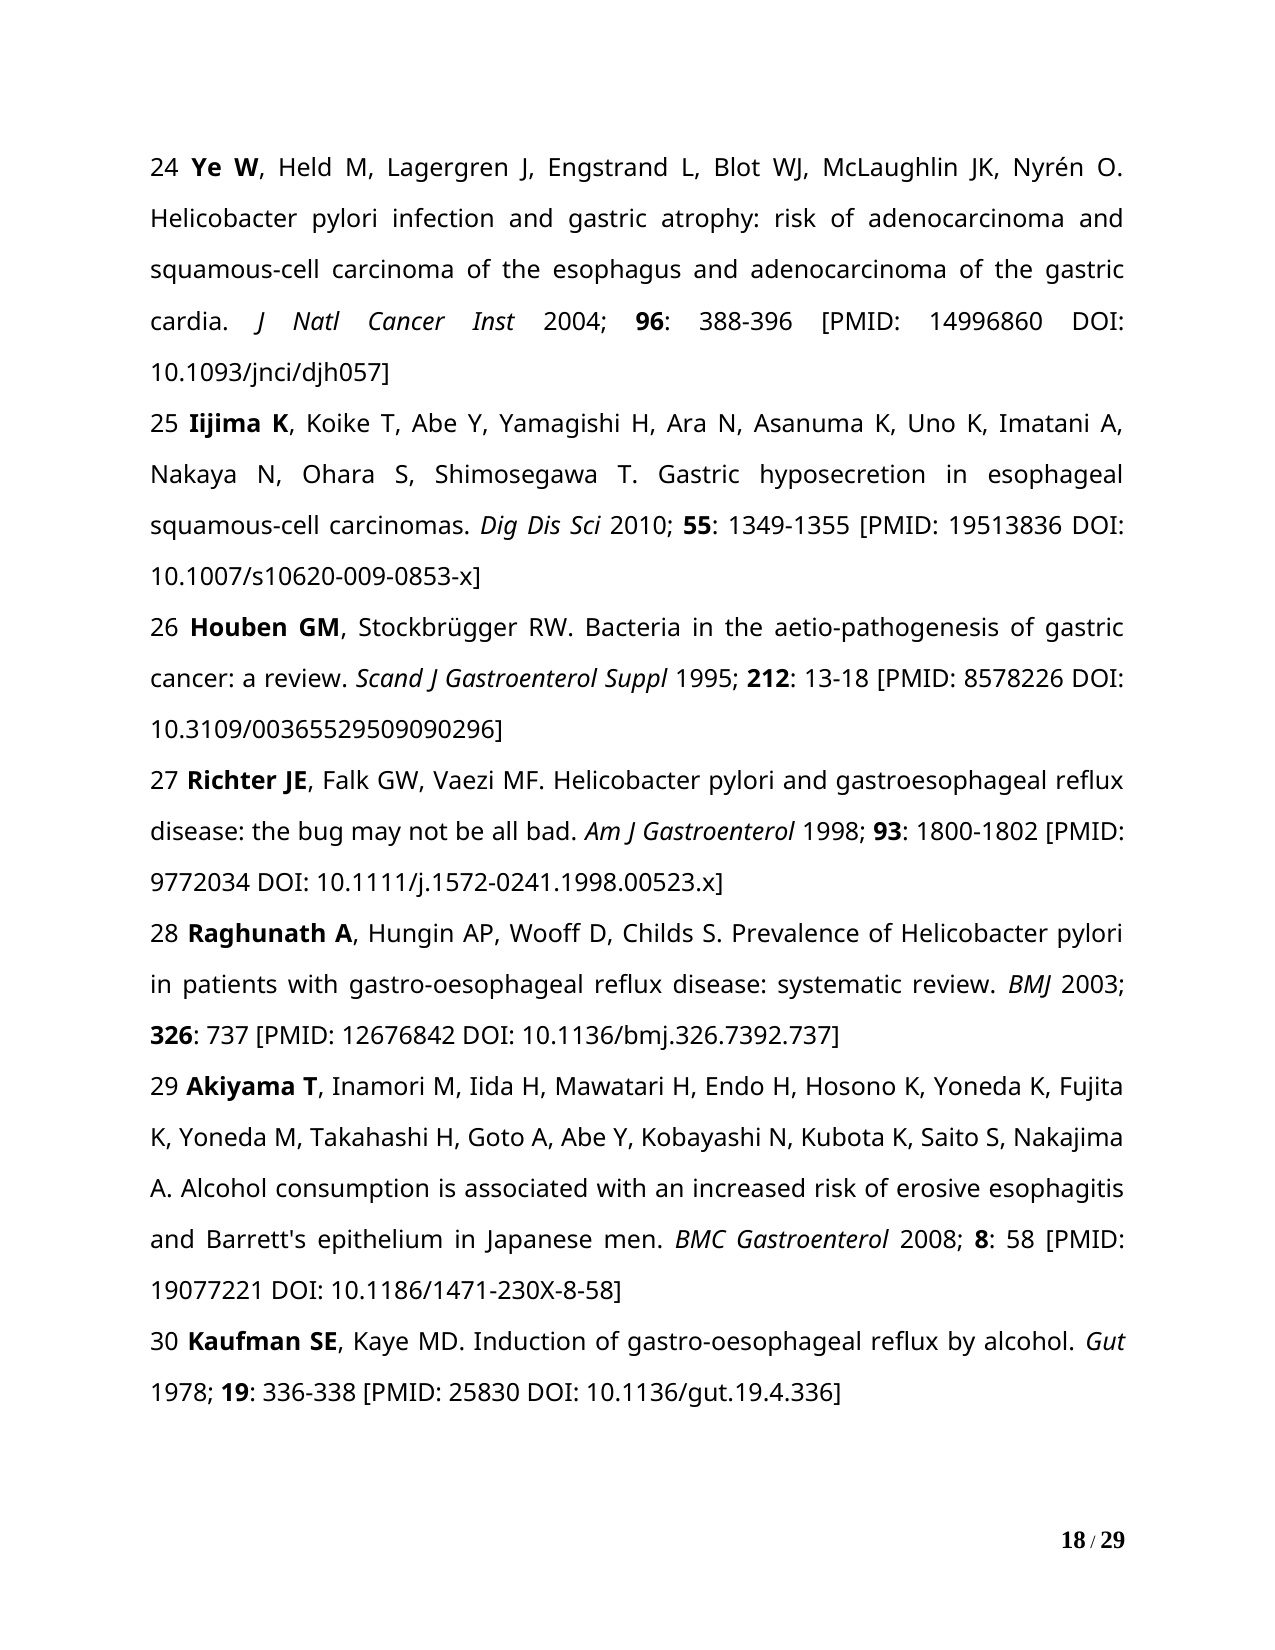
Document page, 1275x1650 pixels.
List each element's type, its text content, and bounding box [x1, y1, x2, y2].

text 26 Houben GM, Stockbrügger RW. Bacteria in the aetio-pathogenesis of gastric cancer: a review. Scand J Gastroenterol Suppl 1995; 212: 13-18 [PMID: 8578226 DOI: 10.3109/00365529509090296] [150, 609, 1125, 746]
text 24 Ye W, Held M, Lagergren J, Engstrand L, Blot WJ, McLaughlin JK, Nyrén O. Helicobacter pylori infection and gastric atrophy: risk of adenocarcinoma and squamous-cell carcinoma of the esophagus and adenocarcinoma of the gastric cardia. J Natl Cancer Inst 2004; 96: 388-396 [PMID: 14996860 DOI: 10.1093/jnci/djh057] [150, 150, 1125, 388]
text 30 Kaufman SE, Kaye MD. Induction of gastro-oesophageal reflux by alcohol. Gut 1978; 19: 336-338 [PMID: 25830 DOI: 10.1136/gut.19.4.336] [150, 1324, 1125, 1409]
text 29 Akiyama T, Inamori M, Iida H, Mawatari H, Endo H, Hosono K, Yoneda K, Fujita K, Yoneda M, Takahashi H, Goto A, Abe Y, Kobayashi N, Kubota K, Saito S, Nakajima A. Alcohol consumption is associated with an increased risk of erosive esophagitis and Barrett's epithelium in Japanese men. BMC Gastroenterol 2008; 8: 58 [PMID: 19077221 DOI: 10.1186/1471-230X-8-58] [150, 1069, 1125, 1307]
text 27 Richter JE, Falk GW, Vaezi MF. Helicobacter pylori and gastroesophageal reflux disease: the bug may not be all bad. Am J Gastroenterol 1998; 93: 1800-1802 [PMID: 9772034 DOI: 10.1111/j.1572-0241.1998.00523.x] [150, 762, 1125, 899]
text 28 Raghunath A, Hungin AP, Wooff D, Childs S. Prevalence of Helicobacter pylori in patients with gastro-oesophageal reflux disease: systematic review. BMJ 2003; 326: 737 [PMID: 12676842 DOI: 10.1136/bmj.326.7392.737] [150, 916, 1125, 1052]
text 25 Iijima K, Koike T, Abe Y, Yamagishi H, Ara N, Asanuma K, Uno K, Imatani A, Nakaya N, Ohara S, Shimosegawa T. Gastric hyposecretion in esophageal squamous-cell carcinomas. Dig Dis Sci 2010; 55: 1349-1355 [PMID: 19513836 DOI: 10.1007/s10620-009-0853-x] [150, 405, 1125, 592]
